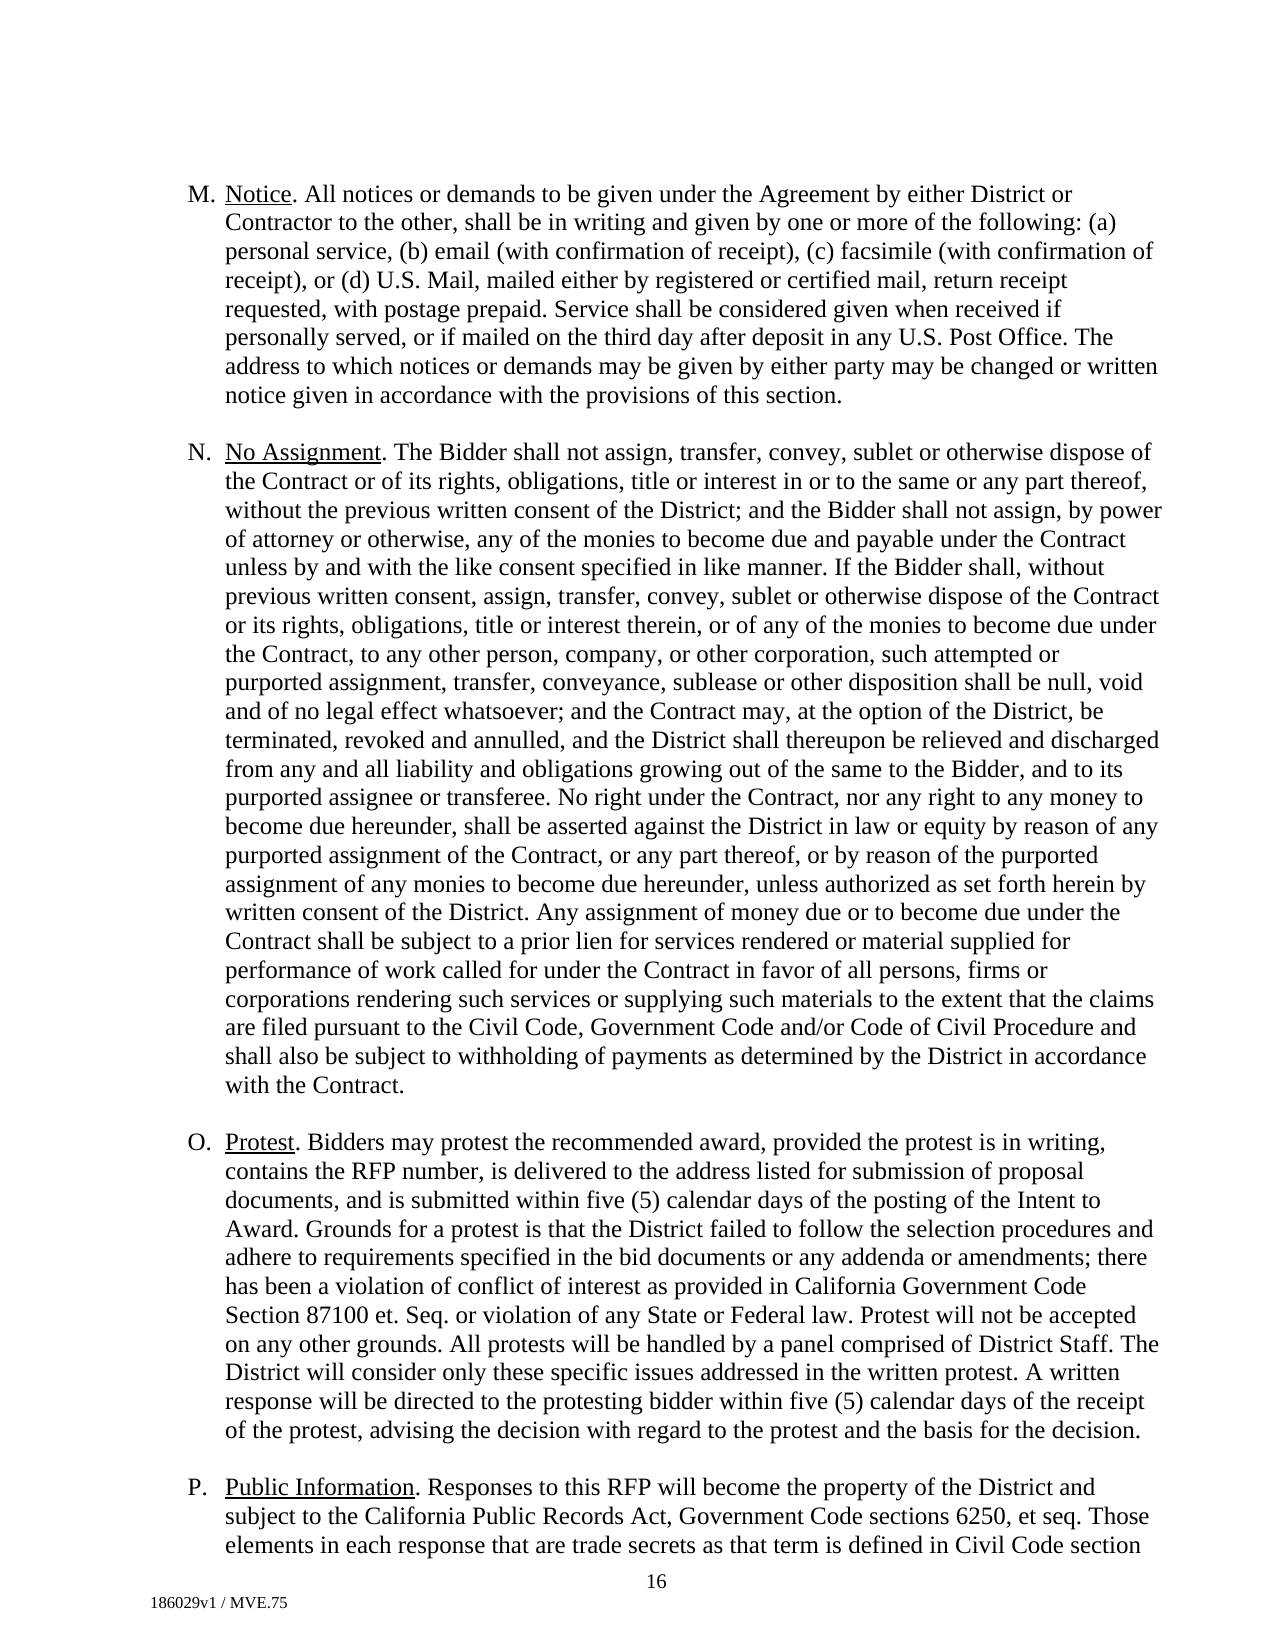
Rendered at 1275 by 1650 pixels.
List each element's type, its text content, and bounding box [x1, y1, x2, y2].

list Notice. All notices or demands to be given under the Agreement by either District or Contractor to the other, shall be in writing and given by one or more of the following: (a) personal service, (b) email (with confirmation of receipt), (c) facsimile (with confirmation of receipt), or (d) U.S. Mail, mailed either by registered or certified mail, return receipt requested, with postage prepaid. Service shall be considered given when received if personally served, or if mailed on the third day after deposit in any U.S. Post Office. The address to which notices or demands may be given by either party may be changed or written notice given in accordance with the provisions of this section. [187, 179, 1162, 409]
list No Assignment. The Bidder shall not assign, transfer, convey, sublet or otherwise dispose of the Contract or of its rights, obligations, title or interest in or to the same or any part thereof, without the previous written consent of the District; and the Bidder shall not assign, by power of attorney or otherwise, any of the monies to become due and payable under the Contract unless by and with the like consent specified in like manner. If the Bidder shall, without previous written consent, assign, transfer, convey, sublet or otherwise dispose of the Contract or its rights, obligations, title or interest therein, or of any of the monies to become due under the Contract, to any other person, company, or other corporation, such attempted or purported assignment, transfer, conveyance, sublease or other disposition shall be null, void and of no legal effect whatsoever; and the Contract may, at the option of the District, be terminated, revoked and annulled, and the District shall thereupon be relieved and discharged from any and all liability and obligations growing out of the same to the Bidder, and to its purported assignee or transferee. No right under the Contract, nor any right to any money to become due hereunder, shall be asserted against the District in law or equity by reason of any purported assignment of the Contract, or any part thereof, or by reason of the purported assignment of any monies to become due hereunder, unless authorized as set forth herein by written consent of the District. Any assignment of money due or to become due under the Contract shall be subject to a prior lien for services rendered or material supplied for performance of work called for under the Contract in favor of all persons, firms or corporations rendering such services or supplying such materials to the extent that the claims are filed pursuant to the Civil Code, Government Code and/or Code of Civil Procedure and shall also be subject to withholding of payments as determined by the District in accordance with the Contract. [187, 437, 1162, 1099]
list Protest. Bidders may protest the recommended award, provided the protest is in writing, contains the RFP number, is delivered to the address listed for submission of proposal documents, and is submitted within five (5) calendar days of the posting of the Intent to Award. Grounds for a protest is that the District failed to follow the selection procedures and adhere to requirements specified in the bid documents or any addenda or amendments; there has been a violation of conflict of interest as provided in California Government Code Section 87100 et. Seq. or violation of any State or Federal law. Protest will not be accepted on any other grounds. All protests will be handled by a panel comprised of District Staff. The District will consider only these specific issues addressed in the written protest. A written response will be directed to the protesting bidder within five (5) calendar days of the receipt of the protest, advising the decision with regard to the protest and the basis for the decision. [187, 1127, 1162, 1444]
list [187, 1472, 1162, 1559]
